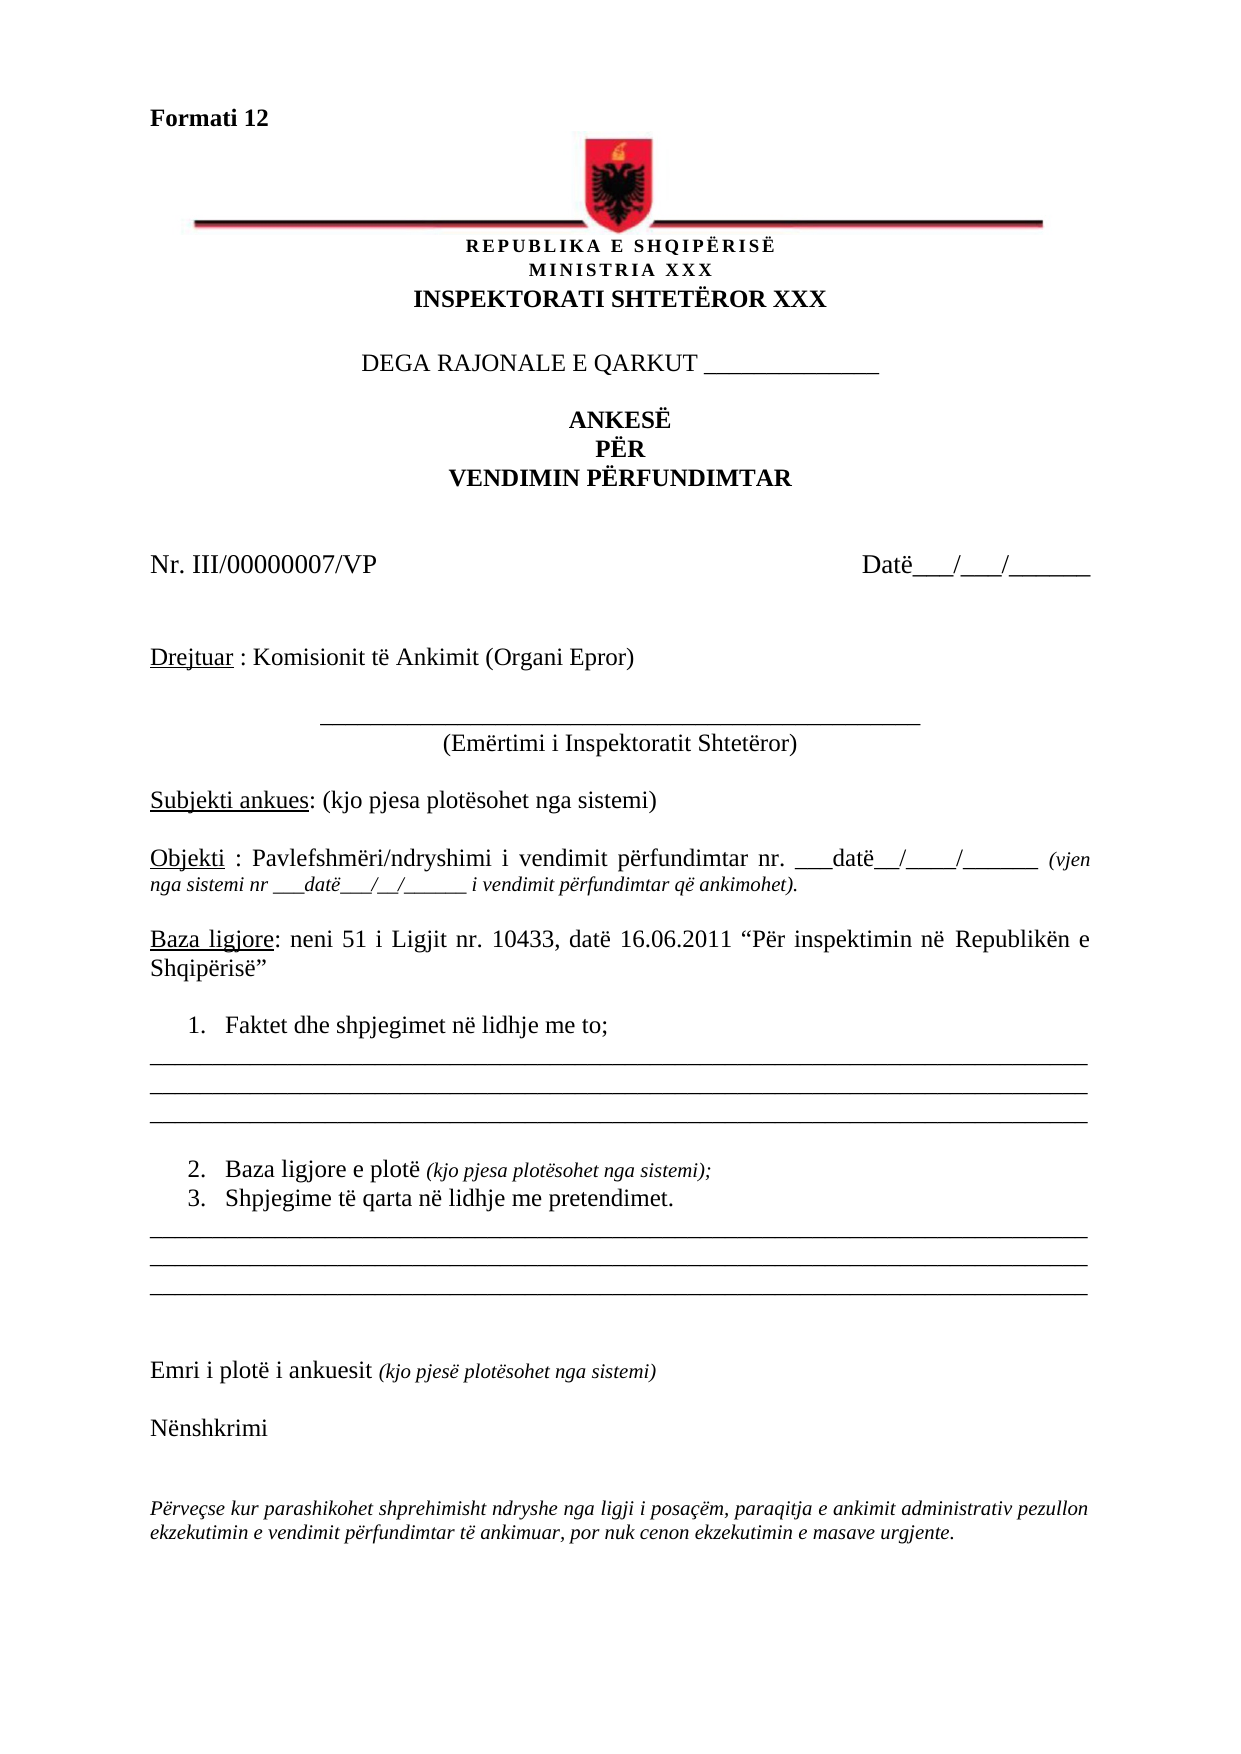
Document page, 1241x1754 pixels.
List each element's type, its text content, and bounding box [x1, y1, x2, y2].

list Shpjegime të qarta në lidhje me pretendimet. [187, 1183, 1090, 1212]
text ________________________________________________ [150, 699, 1090, 728]
text PËR [150, 434, 1090, 463]
text INSPEKTORATI SHTETËROR XXX [150, 284, 1090, 313]
list Faktet dhe shpjegimet në lidhje me to; [187, 1011, 1090, 1039]
text Përveçse kur parashikohet shprehimisht ndryshe nga ligji i posaçëm, paraqitja e ankimit administrativ pezullon ekzekutimin e vendimit përfundimtar të ankimuar, por nuk cenon ekzekutimin e masave urgjente. [150, 1496, 1090, 1544]
text Formati 12 [150, 103, 1090, 131]
text _________________________________________________________________________________________________________________________________________________________________________________________________________________________________ [150, 1212, 1090, 1298]
text Baza ligjore: neni 51 i Ligjit nr. 10433, datë 16.06.2011 “Për inspektimin në Republikën e Shqipërisë” [150, 924, 1090, 982]
text Objekti : Pavlefshmëri/ndryshimi i vendimit përfundimtar nr. ___datë__/____/______ (vjen nga sistemi nr ___datë___/__/______ i vendimit përfundimtar që ankimohet). [150, 843, 1090, 896]
text Emri i plotë i ankuesit (kjo pjesë plotësohet nga sistemi) [150, 1356, 1090, 1384]
text ___________________________________________________________________________ [150, 1097, 1090, 1126]
text ANKESË [150, 405, 1090, 434]
text Nr. III/00000007/VP Datë___/___/______ [150, 548, 1090, 610]
list Baza ligjore e plotë (kjo pjesa plotësohet nga sistemi); [187, 1154, 1090, 1183]
text ______________________________________________________________________________________________________________________________________________________ [150, 1039, 1090, 1097]
text MINISTRIA XXX [150, 259, 1090, 281]
text VENDIMIN PËRFUNDIMTAR [150, 463, 1090, 491]
text DEGA RAJONALE E QARKUT ______________ [150, 348, 1090, 377]
picture [150, 131, 1091, 235]
text (Emërtimi i Inspektoratit Shtetëror) [150, 728, 1090, 757]
text REPUBLIKA E SHQIPËRISË [150, 235, 1090, 256]
text Drejtuar : Komisionit të Ankimit (Organi Epror) [150, 642, 1090, 670]
text Subjekti ankues: (kjo pjesa plotësohet nga sistemi) [150, 785, 1090, 814]
text Nënshkrimi [150, 1413, 1090, 1442]
